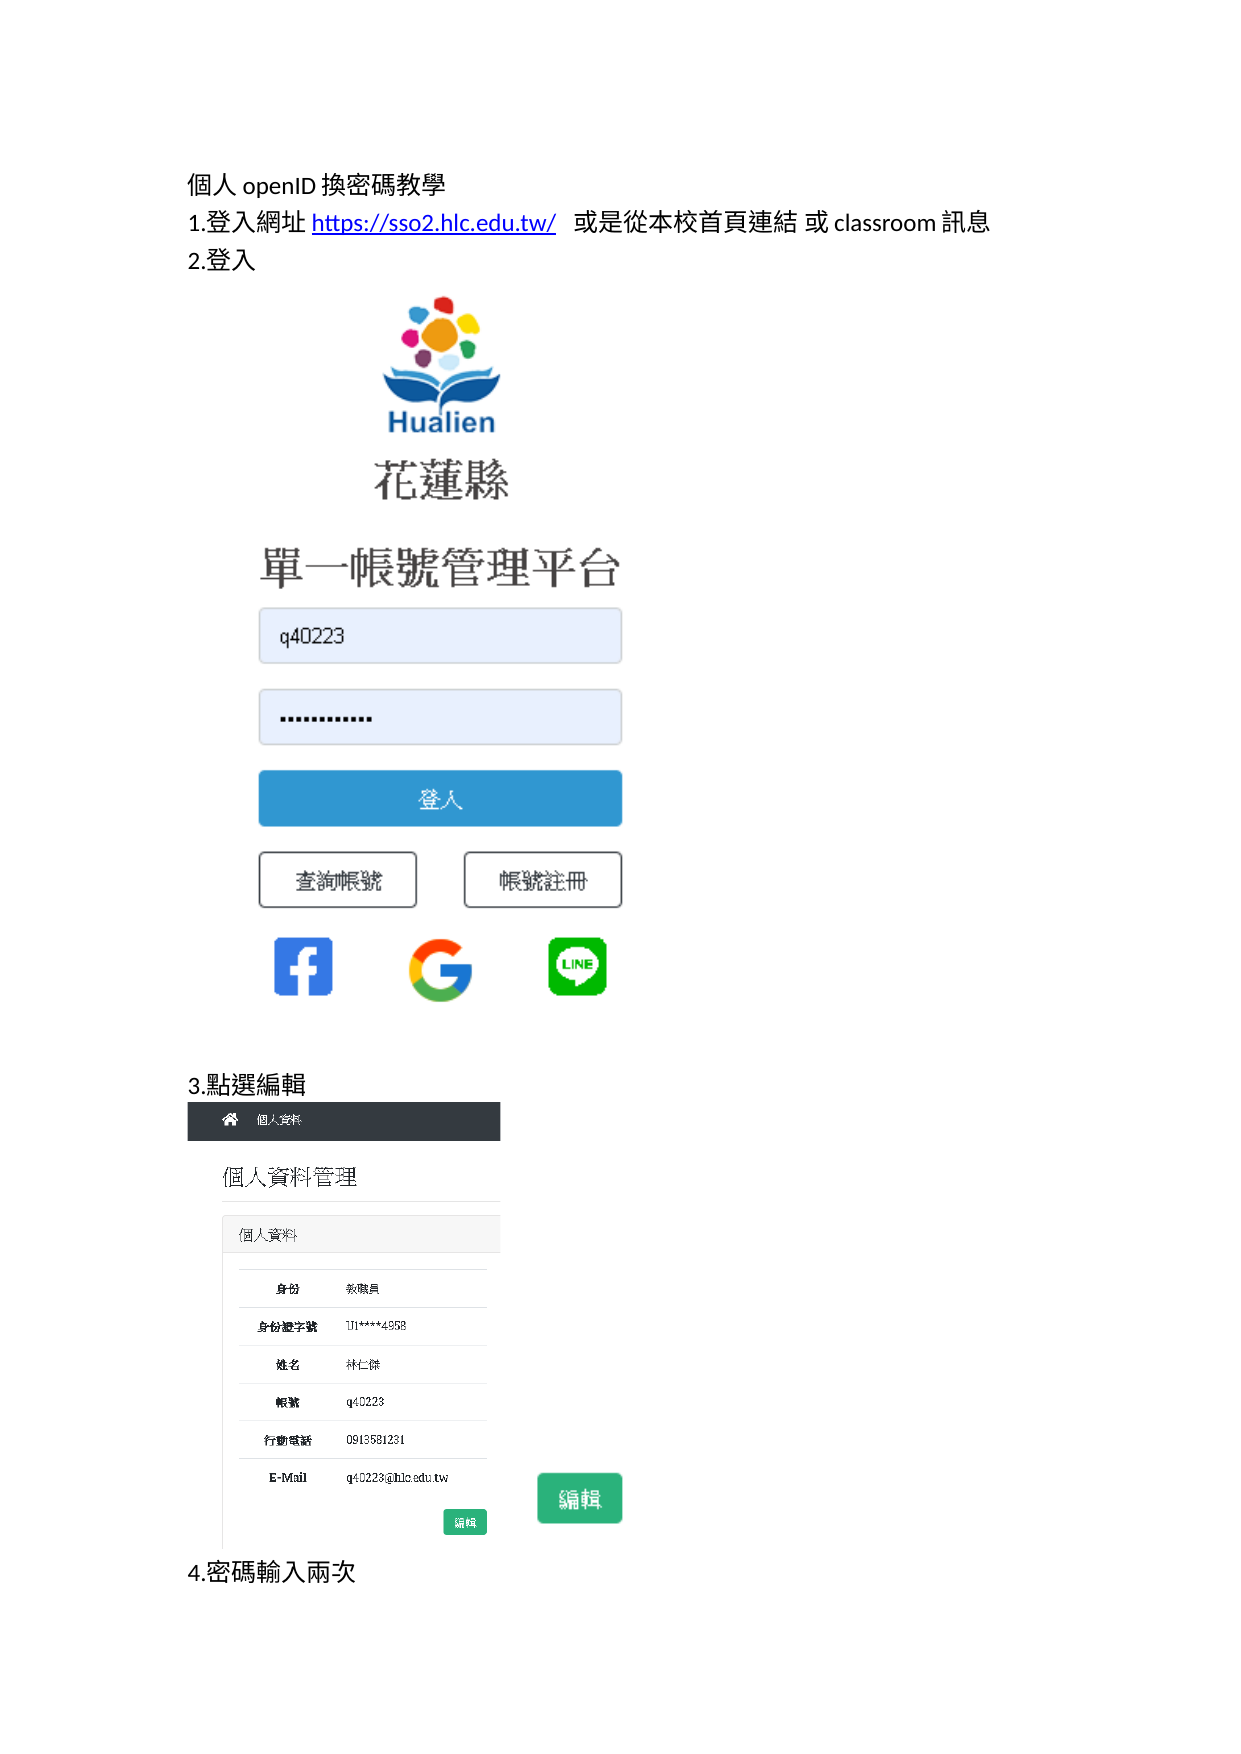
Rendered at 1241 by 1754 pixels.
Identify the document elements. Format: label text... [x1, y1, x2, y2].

text 1.登入網址https://sso2.hlc.edu.tw/ 或是從本校首頁連結 或classroom訊息 [187, 202, 1053, 239]
text 個人openID換密碼教學 [187, 164, 1053, 202]
text 2.登入 [187, 239, 1053, 277]
text 3.點選編輯 [187, 1064, 1053, 1102]
text 4.密碼輸入兩次 [187, 1552, 1053, 1589]
picture [187, 277, 671, 1049]
picture [187, 1102, 643, 1549]
